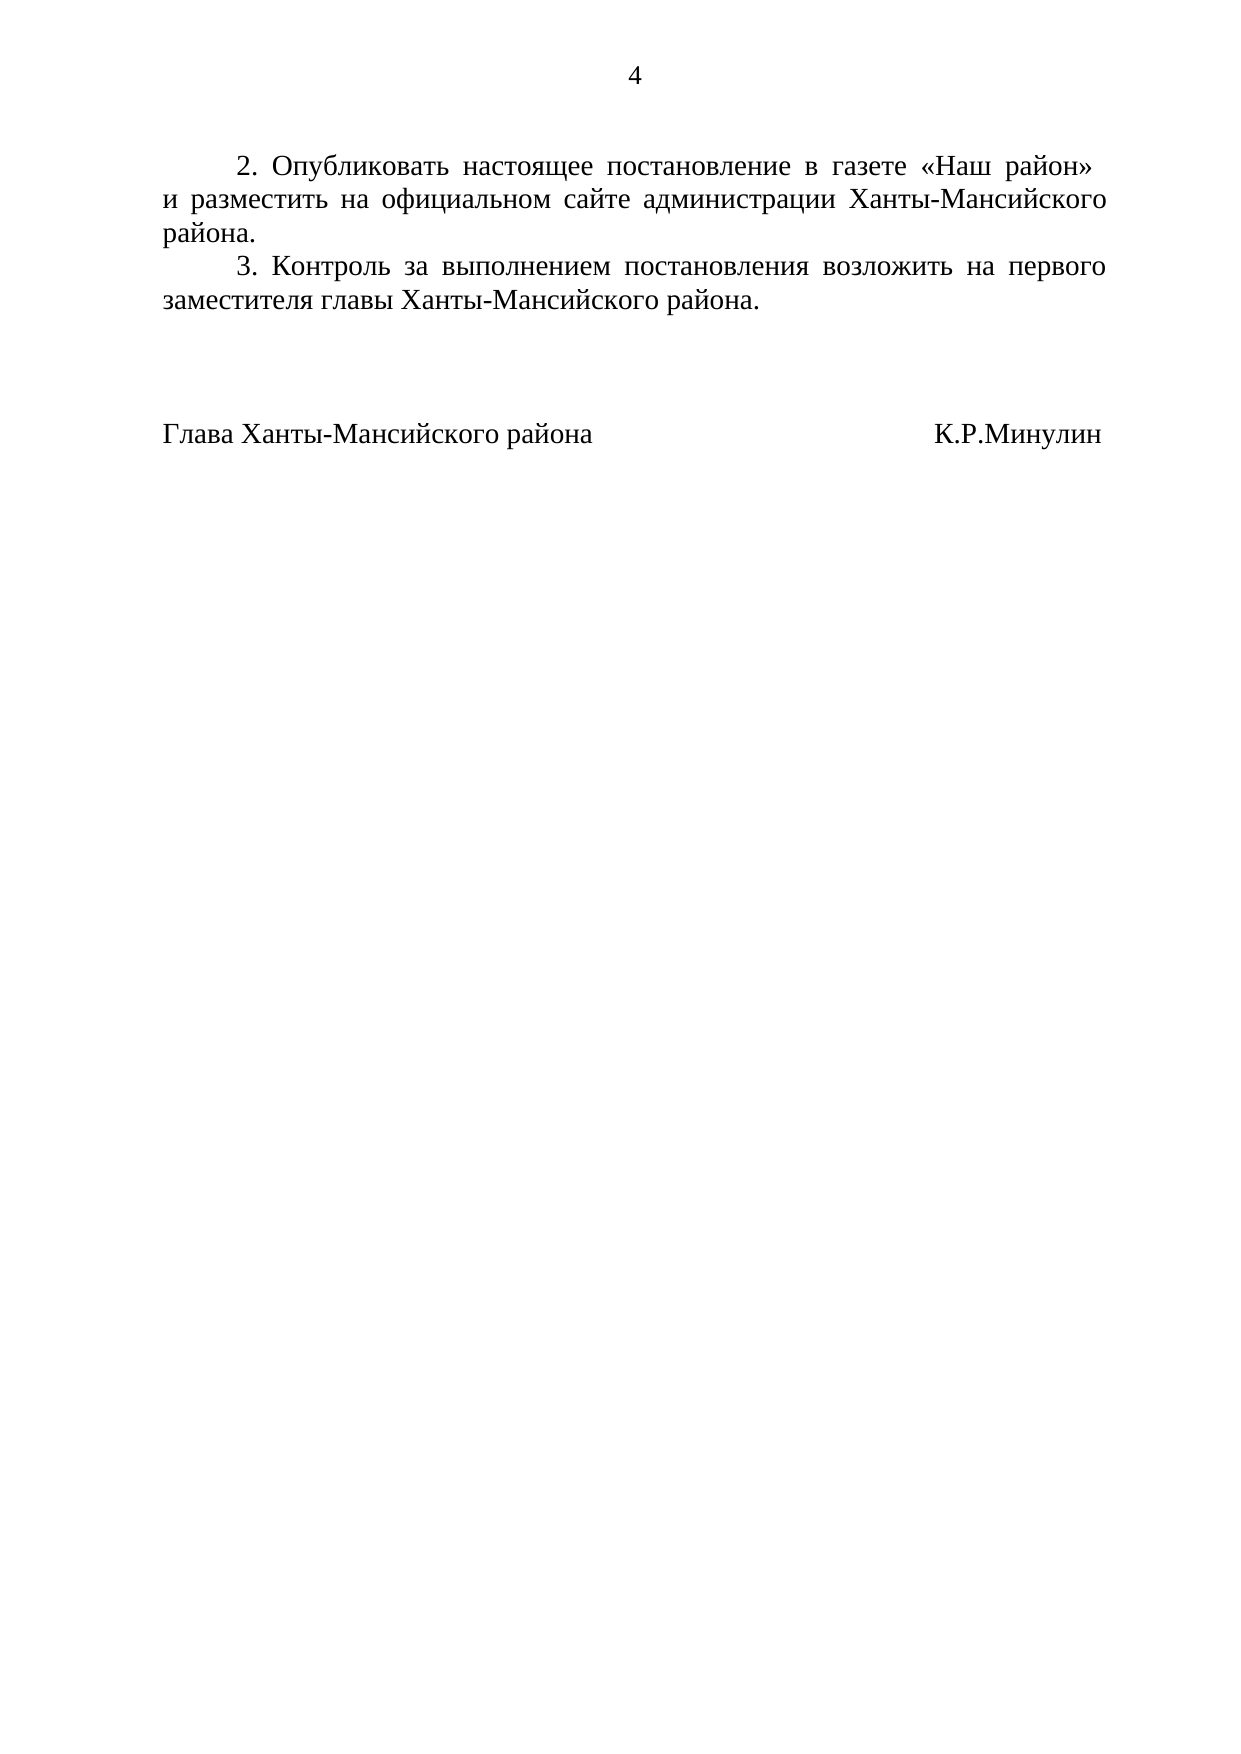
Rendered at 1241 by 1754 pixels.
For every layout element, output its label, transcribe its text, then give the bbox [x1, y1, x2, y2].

text Глава Ханты-Мансийского района К.Р.Минулин [162, 416, 1107, 449]
text 2. Опубликовать настоящее постановление в газете «Наш район» и разместить на официальном сайте администрации Ханты-Мансийского района. [162, 148, 1107, 248]
text 3. Контроль за выполнением постановления возложить на первого заместителя главы Ханты-Мансийского района. [162, 248, 1107, 315]
